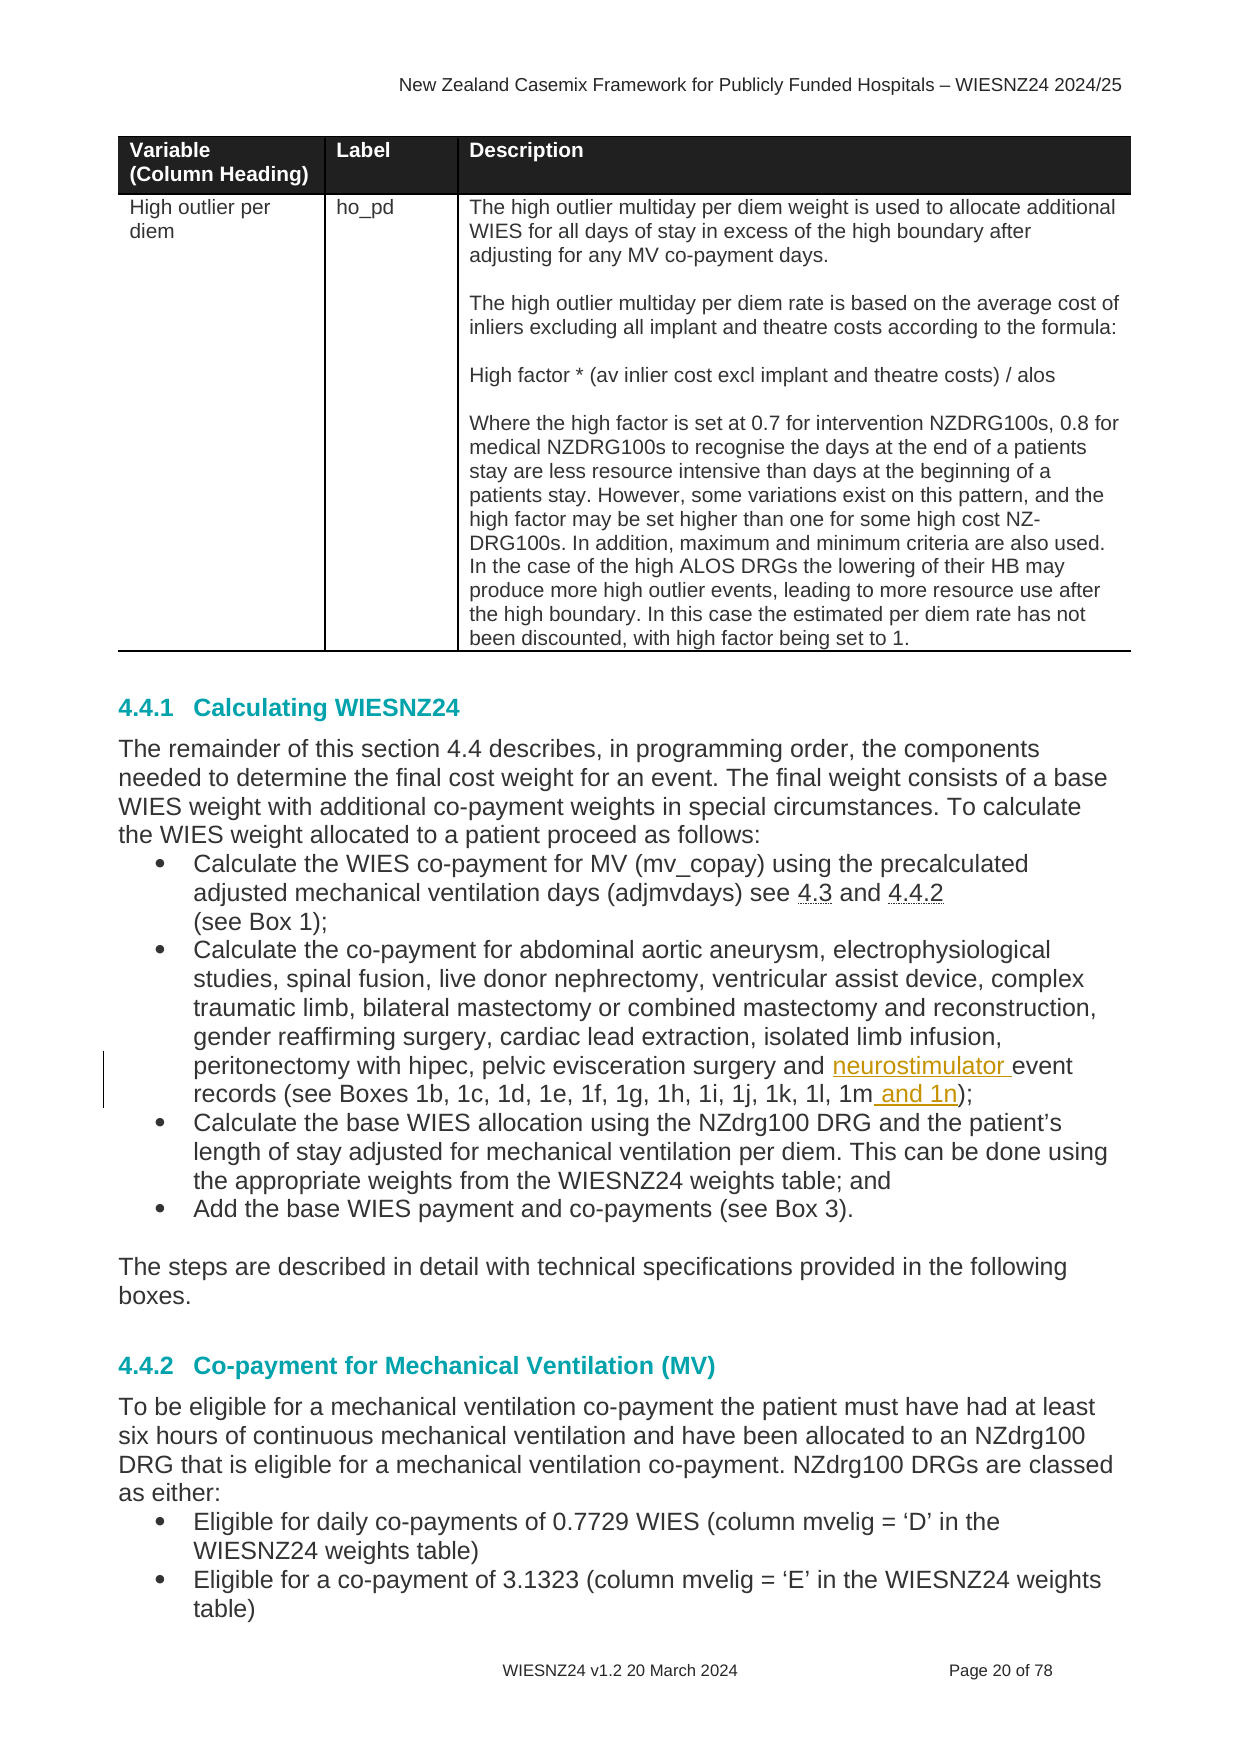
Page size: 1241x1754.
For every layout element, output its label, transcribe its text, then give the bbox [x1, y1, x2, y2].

list Calculate the WIES co-payment for MV (mv_copay) using the precalculated adjusted mechanical ventilation days (adjmvdays) see 4.3 and 4.4.2 [156, 849, 1122, 907]
subtitle Co-payment for Mechanical Ventilation (MV) [118, 1351, 1122, 1379]
table_header Label [326, 137, 458, 193]
list Add the base WIES payment and co-payments (see Box 3). [156, 1194, 1122, 1223]
text (see Box 1); [156, 907, 1122, 936]
subtitle Calculating WIESNZ24 [118, 693, 1122, 722]
text To be eligible for a mechanical ventilation co-payment the patient must have had at least six hours of continuous mechanical ventilation and have been allocated to an NZdrg100 DRG that is eligible for a mechanical ventilation co-payment. NZdrg100 DRGs are classed as either: [118, 1392, 1122, 1507]
list Calculate the co-payment for abdominal aortic aneurysm, electrophysiological studies, spinal fusion, live donor nephrectomy, ventricular assist device, complex traumatic limb, bilateral mastectomy or combined mastectomy and reconstruction, gender reaffirming surgery, cardiac lead extraction, isolated limb infusion, peritonectomy with hipec, pelvic evisceration surgery and event records (see Boxes 1b, 1c, 1d, 1e, 1f, 1g, 1h, 1i, 1j, 1k, 1l, 1m); [156, 936, 1122, 1108]
list Eligible for a co-payment of 3.1323 (column mvelig = ‘E’ in the WIESNZ24 weights table) [156, 1565, 1122, 1622]
list Calculate the base WIES allocation using the NZdrg100 DRG and the patient’s length of stay adjusted for mechanical ventilation per diem. This can be done using the appropriate weights from the WIESNZ24 weights table; and [156, 1108, 1122, 1194]
list Eligible for daily co-payments of 0.7729 WIES (column mvelig = ‘D’ in the WIESNZ24 weights table) [156, 1507, 1122, 1565]
text The steps are described in detail with technical specifications provided in the following boxes. [118, 1252, 1122, 1309]
table_header Variable (Column Heading) [118, 137, 325, 193]
table_header Description [459, 137, 1131, 193]
text The remainder of this section 4.4 describes, in programming order, the components needed to determine the final cost weight for an event. The final weight consists of a base WIES weight with additional co-payment weights in special circumstances. To calculate the WIES weight allocated to a patient proceed as follows: [118, 734, 1122, 849]
table_cell High outlier per diem [118, 195, 324, 650]
table_cell ho_pd [326, 195, 457, 650]
table_cell The high outlier multiday per diem weight is used to allocate additional WIES for all days of stay in excess of the high boundary after adjusting for any MV co-payment days. The high outlier multiday per diem rate is based on the average cost of inliers excluding all implant and theatre costs according to the formula: High factor * (av inlier cost excl implant and theatre costs) / alos Where the high factor is set at 0.7 for intervention NZDRG100s, 0.8 for medical NZDRG100s to recognise the days at the end of a patients stay are less resource intensive than days at the beginning of a patients stay. However, some variations exist on this pattern, and the high factor may be set higher than one for some high cost NZ-DRG100s. In addition, maximum and minimum criteria are also used. In the case of the high ALOS DRGs the lowering of their HB may produce more high outlier events, leading to more resource use after the high boundary. In this case the estimated per diem rate has not been discounted, with high factor being set to 1. [459, 195, 1131, 650]
